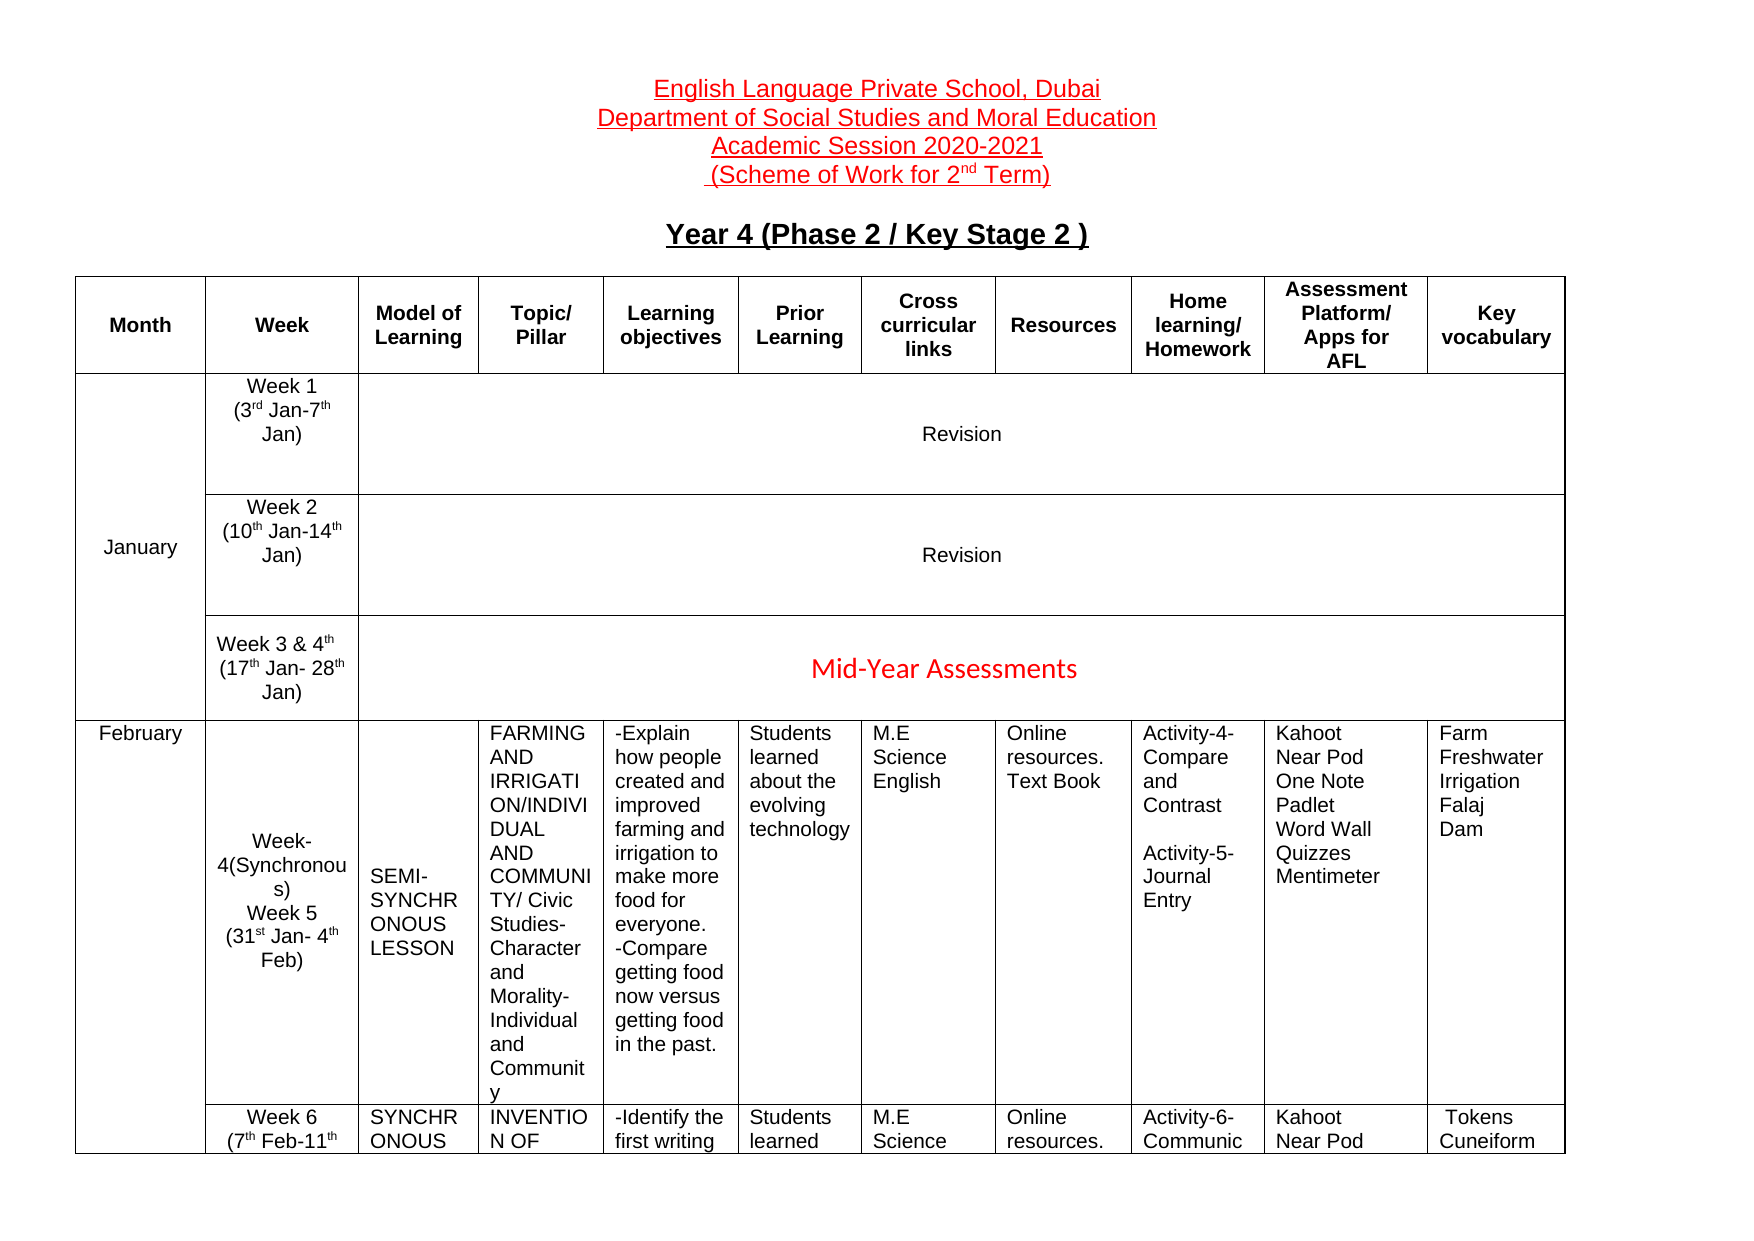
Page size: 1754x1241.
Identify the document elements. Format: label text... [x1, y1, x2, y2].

table_header Month [76, 277, 205, 373]
table_header Topic/ Pillar [479, 277, 603, 373]
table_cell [1132, 1105, 1264, 1153]
table_cell Mid-Year Assessments [359, 616, 1564, 719]
table_cell Farm Freshwater Irrigation Falaj Dam [1428, 721, 1564, 1104]
table_header Learning objectives [604, 277, 738, 373]
table_header Week [206, 277, 358, 373]
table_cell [479, 1105, 603, 1153]
table_cell February [76, 721, 205, 1153]
table_cell Online resources. Text Book [996, 721, 1131, 1104]
table_header Home learning/ Homework [1132, 277, 1264, 373]
table_cell SYNCHRONOUS [359, 1105, 478, 1153]
table_cell Revision [359, 374, 1564, 494]
table_cell Week 1 (3rd Jan-7th Jan) [206, 374, 358, 494]
table_header Cross curricular links [862, 277, 995, 373]
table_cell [206, 1105, 358, 1153]
table_cell Week 3 & 4th (17th Jan- 28th Jan) [206, 616, 358, 719]
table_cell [739, 1105, 861, 1153]
table_header Resources [996, 277, 1131, 373]
table_cell M.E Science English [862, 721, 995, 1104]
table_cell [1265, 1105, 1427, 1153]
table_cell January [76, 374, 205, 719]
text Year 4 (Phase 2 / Key Stage 2 ) [75, 217, 1679, 250]
table_cell Students learned about the evolving technology [739, 721, 861, 1104]
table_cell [604, 1105, 738, 1153]
table_header Assessment Platform/ Apps for AFL [1265, 277, 1427, 373]
table_cell Week-4(Synchronous) Week 5 (31st Jan- 4th Feb) [206, 721, 358, 1104]
table_cell FARMING AND IRRIGATION/INDIVIDUAL AND COMMUNITY/ Civic Studies-Character and Morality-Individual and Community [479, 721, 603, 1104]
table_cell Kahoot Near Pod One Note Padlet Word Wall Quizzes Mentimeter [1265, 721, 1427, 1104]
table_cell Revision [359, 495, 1564, 615]
table_header Model of Learning [359, 277, 478, 373]
table_header Key vocabulary [1428, 277, 1564, 373]
table_cell M.E Science English [862, 1105, 995, 1153]
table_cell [996, 1105, 1131, 1153]
table_cell -Explain how people created and improved farming and irrigation to make more food for everyone. -Compare getting food now versus getting food in the past. [604, 721, 738, 1104]
table_header Prior Learning [739, 277, 861, 373]
table_cell SEMI-SYNCHRONOUS LESSON [359, 721, 478, 1104]
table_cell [1428, 1105, 1564, 1153]
table_cell Activity-4-Compare and Contrast Activity-5-Journal Entry [1132, 721, 1264, 1104]
table_cell Week 2 (10th Jan-14th Jan) [206, 495, 358, 615]
